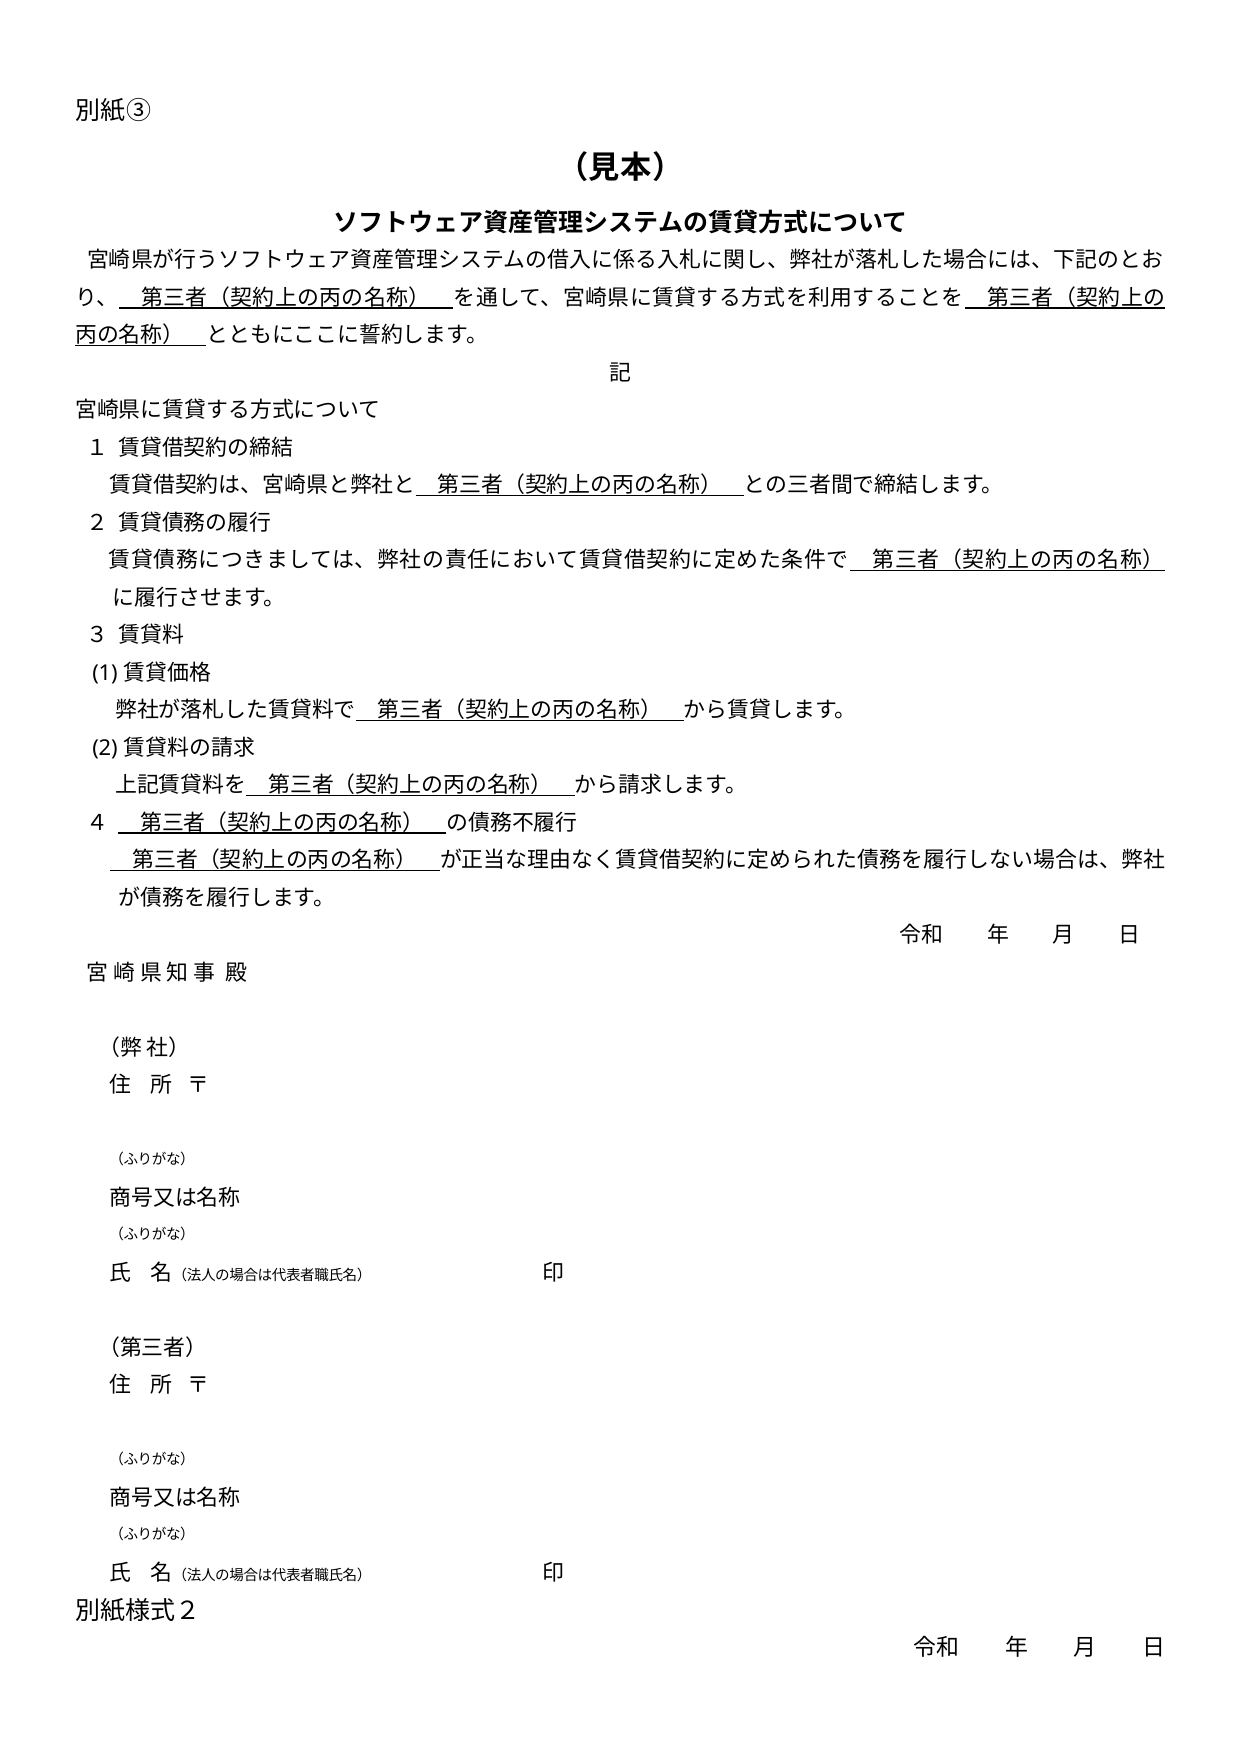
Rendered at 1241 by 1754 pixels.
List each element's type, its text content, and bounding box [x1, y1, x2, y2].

text （ふりがな） [75, 1214, 1165, 1252]
text ソフトウェア資産管理システムの賃貸方式について [75, 202, 1165, 239]
text 商号又は名称 [75, 1477, 1165, 1514]
text 氏 名（法人の場合は代表者職氏名） 印 [75, 1552, 1165, 1589]
text 氏 名（法人の場合は代表者職氏名） 印 [75, 1252, 1165, 1289]
text ２ 賃貸債務の履行 [75, 502, 1165, 539]
text 記 [75, 352, 1165, 389]
text 第三者（契約上の丙の名称） が正当な理由なく賃貸借契約に定められた債務を履行しない場合は、弊社が債務を履行します。 [75, 839, 1165, 914]
text ４ 第三者（契約上の丙の名称） の債務不履行 [75, 802, 1165, 839]
text 宮崎県に賃貸する方式について [75, 389, 1165, 427]
text (1) 賃貸価格 [75, 652, 1165, 689]
text 宮崎県が行うソフトウェア資産管理システムの借入に係る入札に関し、弊社が落札した場合には、下記のとおり、 第三者（契約上の丙の名称） を通して、宮崎県に賃貸する方式を利用することを 第三者（契約上の丙の名称） とともにここに誓約します。 [75, 239, 1165, 352]
text 住 所 〒 [75, 1364, 1165, 1402]
text （弊 社） [75, 1027, 1165, 1064]
text （見本） [75, 127, 1165, 202]
text 別紙③ [75, 89, 1165, 127]
text 賃貸債務につきましては、弊社の責任において賃貸借契約に定めた条件で 第三者（契約上の丙の名称） に履行させます。 [47, 539, 1165, 614]
text 賃貸借契約は、宮崎県と弊社と 第三者（契約上の丙の名称） との三者間で締結します。 [75, 464, 1165, 502]
text ３ 賃貸料 [75, 614, 1165, 652]
text （ふりがな） [75, 1439, 1165, 1477]
text 商号又は名称 [75, 1177, 1165, 1214]
text 弊社が落札した賃貸料で 第三者（契約上の丙の名称） から賃貸します。 [75, 689, 1165, 727]
text 宮 崎 県 知 事 殿 [75, 952, 1165, 989]
text 令和 年 月 日 [75, 1627, 1165, 1664]
text （ふりがな） [75, 1139, 1165, 1177]
text 別紙様式２ [75, 1589, 1165, 1627]
text 上記賃貸料を 第三者（契約上の丙の名称） から請求します。 [75, 764, 1165, 802]
text （ふりがな） [75, 1514, 1165, 1552]
text (2) 賃貸料の請求 [75, 727, 1165, 764]
text 住 所 〒 [75, 1064, 1165, 1102]
text 令和 年 月 日 [75, 914, 1140, 952]
text （第三者） [75, 1327, 1165, 1364]
text １ 賃貸借契約の締結 [75, 427, 1165, 464]
